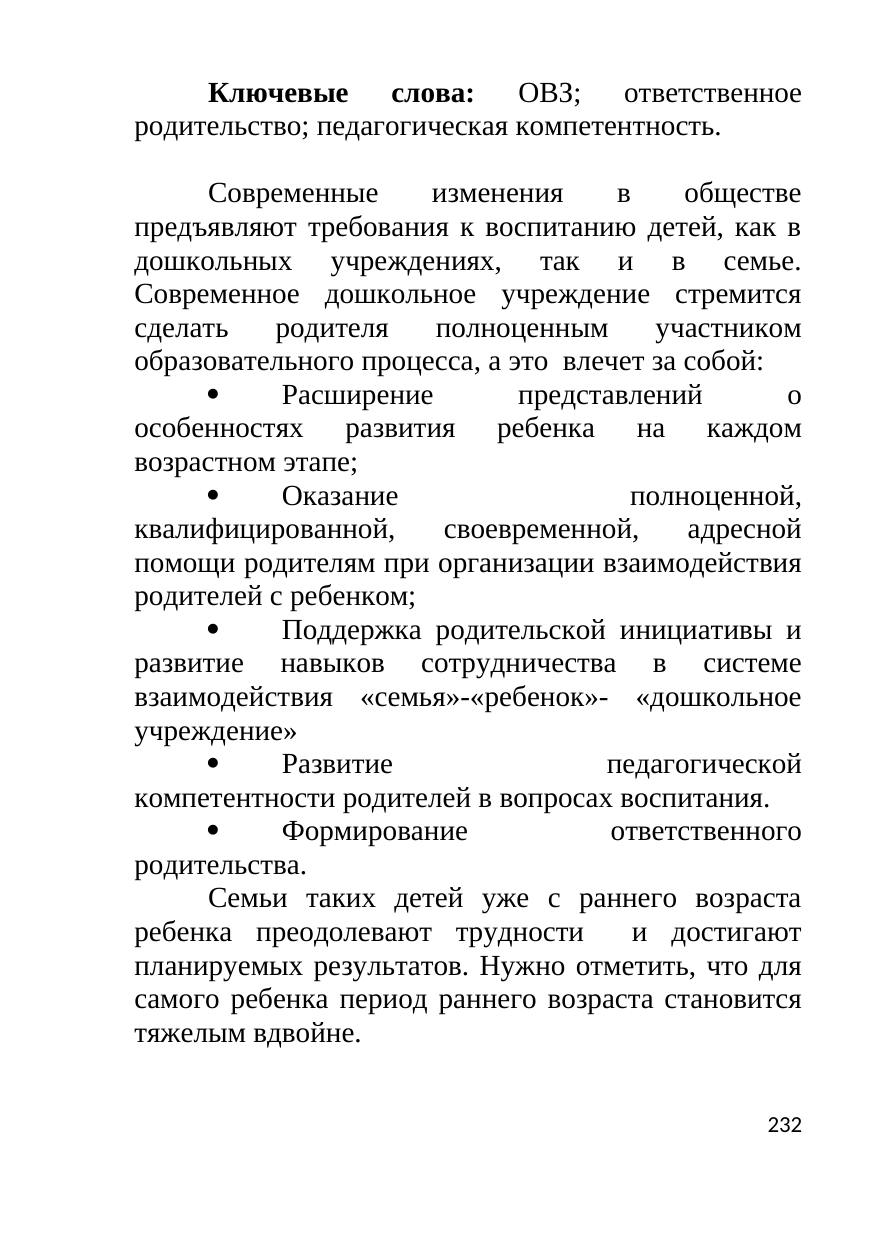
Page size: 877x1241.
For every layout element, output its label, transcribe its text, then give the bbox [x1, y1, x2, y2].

list Формирование ответственного родительства. [134, 813, 802, 881]
text Семьи таких детей уже с раннего возраста ребенка преодолевают трудности и достигают планируемых результатов. Нужно отметить, что для самого ребенка период раннего возраста становится тяжелым вдвойне. [134, 881, 802, 1048]
list Поддержка родительской инициативы и развитие навыков сотрудничества в системе взаимодействия «семья»-«ребенок»- «дошкольное учреждение» [134, 612, 802, 746]
list Расширение представлений о особенностях развития ребенка на каждом возрастном этапе; [134, 377, 802, 478]
list Развитие педагогической компетентности родителей в вопросах воспитания. [134, 746, 802, 813]
text Современные изменения в обществе предъявляют требования к воспитанию детей, как в дошкольных учреждениях, так и в семье. Современное дошкольное учреждение стремится сделать родителя полноценным участником образовательного процесса, а это влечет за собой: [134, 176, 802, 377]
text Ключевые слова: ОВЗ; ответственное родительство; педагогическая компетентность. [134, 75, 802, 142]
list Оказание полноценной, квалифицированной, своевременной, адресной помощи родителям при организации взаимодействия родителей с ребенком; [134, 478, 802, 612]
